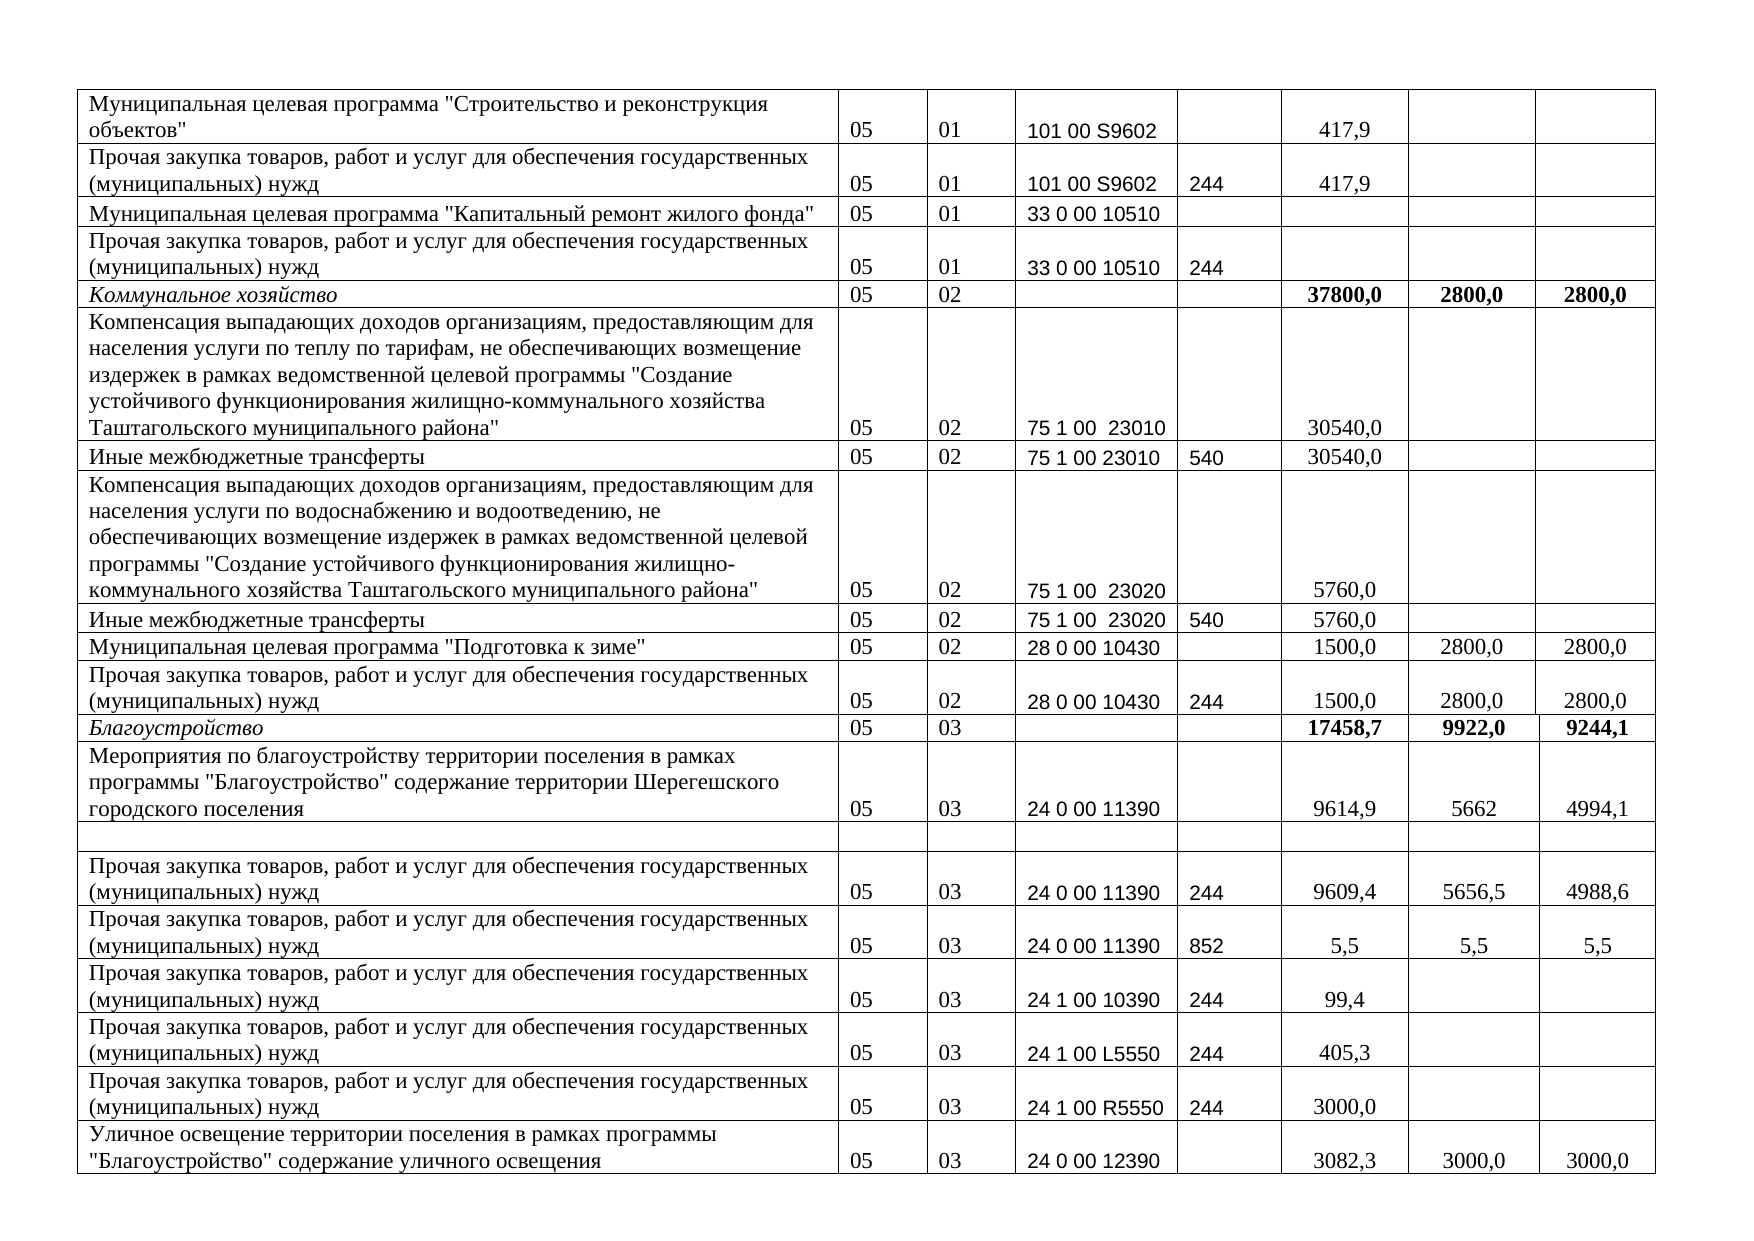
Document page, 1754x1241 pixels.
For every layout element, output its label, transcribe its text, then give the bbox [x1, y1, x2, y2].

table_cell Коммунальное хозяйство [78, 281, 838, 307]
table_cell 5760,0 [1282, 471, 1408, 602]
table_cell 75 1 00 23010 [1016, 441, 1177, 470]
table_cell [78, 1067, 838, 1119]
table_cell 02 [928, 281, 1015, 307]
table_cell [1016, 822, 1177, 851]
table_cell Иные межбюджетные трансферты [78, 441, 838, 470]
table_cell 05 [839, 604, 927, 632]
table_cell 37800,0 [1282, 281, 1408, 307]
table_cell 9922,0 [1409, 715, 1539, 741]
table_cell 9244,1 [1540, 715, 1655, 741]
table_cell Прочая закупка товаров, работ и услуг для обеспечения государственных (муниципальных) нужд [78, 661, 838, 713]
table_cell 03 [928, 906, 1015, 958]
table_cell 02 [928, 471, 1015, 602]
table_cell 75 1 00 23010 [1016, 308, 1177, 440]
table_cell 30540,0 [1282, 308, 1408, 440]
table_cell [1536, 90, 1655, 142]
table_cell 03 [928, 852, 1015, 904]
table_cell 33 0 00 10510 [1016, 227, 1177, 280]
table_cell 24 0 00 11390 [1016, 906, 1177, 958]
table_cell 05 [839, 281, 927, 307]
table_cell 28 0 00 10430 [1016, 661, 1177, 713]
table_cell [1178, 822, 1281, 851]
table_cell 24 0 00 12390 [1016, 1121, 1177, 1173]
table_cell 30540,0 [1282, 441, 1408, 470]
table_cell 05 [839, 471, 927, 602]
table_cell [1178, 308, 1281, 440]
table_cell Прочая закупка товаров, работ и услуг для обеспечения государственных (муниципальных) нужд [78, 959, 838, 1012]
table_cell 244 [1178, 959, 1281, 1012]
table_cell 2800,0 [1536, 661, 1655, 713]
table_cell [1536, 308, 1655, 440]
table_cell 3000,0 [1282, 1067, 1408, 1119]
table_cell 2800,0 [1409, 633, 1535, 660]
table_cell 540 [1178, 441, 1281, 470]
table_cell 244 [1178, 852, 1281, 904]
table_cell 101 00 S9602 [1016, 144, 1177, 196]
table_cell 3000,0 [1409, 1121, 1539, 1173]
table_cell 02 [928, 604, 1015, 632]
table_cell 244 [1178, 661, 1281, 713]
table_cell 05 [839, 144, 927, 196]
table_cell 9609,4 [1282, 852, 1408, 904]
table_cell Иные межбюджетные трансферты [78, 604, 838, 632]
table_cell 05 [839, 715, 927, 741]
table_cell 244 [1178, 144, 1281, 196]
table_cell 24 0 00 11390 [1016, 852, 1177, 904]
table_cell 4994,1 [1540, 742, 1655, 821]
table_cell 03 [928, 742, 1015, 821]
table_cell 3000,0 [1540, 1121, 1655, 1173]
table_cell [1540, 1067, 1655, 1119]
table_cell 24 0 00 11390 [1016, 742, 1177, 821]
table_cell 05 [839, 661, 927, 713]
table_cell Прочая закупка товаров, работ и услуг для обеспечения государственных (муниципальных) нужд [78, 906, 838, 958]
table_cell 75 1 00 23020 [1016, 471, 1177, 602]
table_cell 05 [839, 959, 927, 1012]
table_cell Благоустройство [78, 715, 838, 741]
table_cell Мероприятия по благоустройству территории поселения в рамках программы "Благоустройство" содержание территории Шерегешского городского поселения [78, 742, 838, 821]
table_cell 24 1 00 R5550 [1016, 1067, 1177, 1119]
table_cell 17458,7 [1282, 715, 1408, 741]
table_cell 417,9 [1282, 90, 1408, 142]
table_cell Компенсация выпадающих доходов организациям, предоставляющим для населения услуги по водоснабжению и водоотведению, не обеспечивающих возмещение издержек в рамках ведомственной целевой программы "Создание устойчивого функционирования жилищно-коммунального хозяйства Таштагольского муниципального района" [78, 471, 838, 602]
table_cell 417,9 [1282, 144, 1408, 196]
table_cell [1536, 471, 1655, 602]
table_cell 02 [928, 661, 1015, 713]
table_cell 05 [839, 227, 927, 280]
table_cell 852 [1178, 906, 1281, 958]
table_cell 05 [839, 742, 927, 821]
table_cell Прочая закупка товаров, работ и услуг для обеспечения государственных (муниципальных) нужд [78, 227, 838, 280]
table_cell 24 1 00 10390 [1016, 959, 1177, 1012]
table_cell 2800,0 [1536, 633, 1655, 660]
table_cell 05 [839, 441, 927, 470]
table_cell 01 [928, 197, 1015, 226]
table_cell [839, 822, 927, 851]
table_cell Муниципальная целевая программа "Подготовка к зиме" [78, 633, 838, 660]
table_cell Муниципальная целевая программа "Строительство и реконструкция объектов" [78, 90, 838, 142]
table_cell [1409, 822, 1539, 851]
table_cell 05 [839, 197, 927, 226]
table_cell 1500,0 [1282, 633, 1408, 660]
table_cell 05 [839, 308, 927, 440]
table_cell [1409, 471, 1535, 602]
table_cell [1409, 308, 1535, 440]
table_cell 24 1 00 L5550 [1016, 1013, 1177, 1066]
table_cell 4988,6 [1540, 852, 1655, 904]
table_cell Уличное освещение территории поселения в рамках программы "Благоустройство" содержание уличного освещения [78, 1121, 838, 1173]
table_cell [1409, 144, 1535, 196]
table_cell [1178, 90, 1281, 142]
table_cell 03 [928, 1121, 1015, 1173]
table_cell 405,3 [1282, 1013, 1408, 1066]
table_cell 03 [928, 959, 1015, 1012]
table_cell 03 [928, 715, 1015, 741]
table_cell [1536, 144, 1655, 196]
table_cell 2800,0 [1409, 281, 1535, 307]
table_cell [1178, 281, 1281, 307]
table_cell 5656,5 [1409, 852, 1539, 904]
table_cell [1540, 822, 1655, 851]
table_cell 05 [839, 852, 927, 904]
table_cell 05 [839, 90, 927, 142]
table_cell 5662 [1409, 742, 1539, 821]
table_cell 05 [839, 1013, 927, 1066]
table_cell 540 [1178, 604, 1281, 632]
table_cell [1409, 227, 1535, 280]
table_cell [1178, 197, 1281, 226]
table_cell 01 [928, 144, 1015, 196]
table_cell [1178, 1121, 1281, 1173]
table_cell [1409, 1013, 1539, 1066]
table_cell [1536, 197, 1655, 226]
table_cell 244 [1178, 1067, 1281, 1119]
table_cell 1500,0 [1282, 661, 1408, 713]
table_cell [1536, 604, 1655, 632]
table_cell 02 [928, 633, 1015, 660]
table_cell 9614,9 [1282, 742, 1408, 821]
table_cell 03 [928, 1013, 1015, 1066]
table_cell 02 [928, 441, 1015, 470]
table_cell [928, 822, 1015, 851]
table_cell [1536, 441, 1655, 470]
table_cell Прочая закупка товаров, работ и услуг для обеспечения государственных (муниципальных) нужд [78, 852, 838, 904]
table_cell [1282, 822, 1408, 851]
table_cell 28 0 00 10430 [1016, 633, 1177, 660]
table_cell 2800,0 [1536, 281, 1655, 307]
table_cell [1016, 281, 1177, 307]
table_cell 5,5 [1282, 906, 1408, 958]
table_cell [1282, 197, 1408, 226]
table_cell [1016, 715, 1177, 741]
table_cell [1178, 742, 1281, 821]
table_cell 5760,0 [1282, 604, 1408, 632]
table_cell [1409, 441, 1535, 470]
table_cell 05 [839, 1067, 927, 1119]
table_cell [1540, 1013, 1655, 1066]
table_cell [1409, 604, 1535, 632]
table_cell [1282, 227, 1408, 280]
table_cell 3082,3 [1282, 1121, 1408, 1173]
table_cell 01 [928, 90, 1015, 142]
table_cell [1178, 633, 1281, 660]
table_cell Компенсация выпадающих доходов организациям, предоставляющим для населения услуги по теплу по тарифам, не обеспечивающих возмещение издержек в рамках ведомственной целевой программы "Создание устойчивого функционирования жилищно-коммунального хозяйства Таштагольского муниципального района" [78, 308, 838, 440]
table_cell Муниципальная целевая программа "Капитальный ремонт жилого фонда" [78, 197, 838, 226]
table_cell 05 [839, 1121, 927, 1173]
table_cell Прочая закупка товаров, работ и услуг для обеспечения государственных (муниципальных) нужд [78, 1013, 838, 1066]
table_cell [1409, 197, 1535, 226]
table_cell 244 [1178, 227, 1281, 280]
table_cell [1178, 715, 1281, 741]
table_cell 03 [928, 1067, 1015, 1119]
table_cell 75 1 00 23020 [1016, 604, 1177, 632]
table_cell [1409, 1067, 1539, 1119]
table_cell [78, 822, 838, 851]
table_cell 2800,0 [1409, 661, 1535, 713]
table_cell 101 00 S9602 [1016, 90, 1177, 142]
table_cell 5,5 [1409, 906, 1539, 958]
table_cell 244 [1178, 1013, 1281, 1066]
table_cell 5,5 [1540, 906, 1655, 958]
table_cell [78, 144, 838, 196]
table_cell 05 [839, 906, 927, 958]
table_cell [1178, 471, 1281, 602]
table_cell 99,4 [1282, 959, 1408, 1012]
table_cell [1409, 90, 1535, 142]
table_cell 33 0 00 10510 [1016, 197, 1177, 226]
table_cell [1409, 959, 1539, 1012]
table_cell 02 [928, 308, 1015, 440]
table_cell 01 [928, 227, 1015, 280]
table_cell [1540, 959, 1655, 1012]
table_cell 05 [839, 633, 927, 660]
table_cell [1536, 227, 1655, 280]
